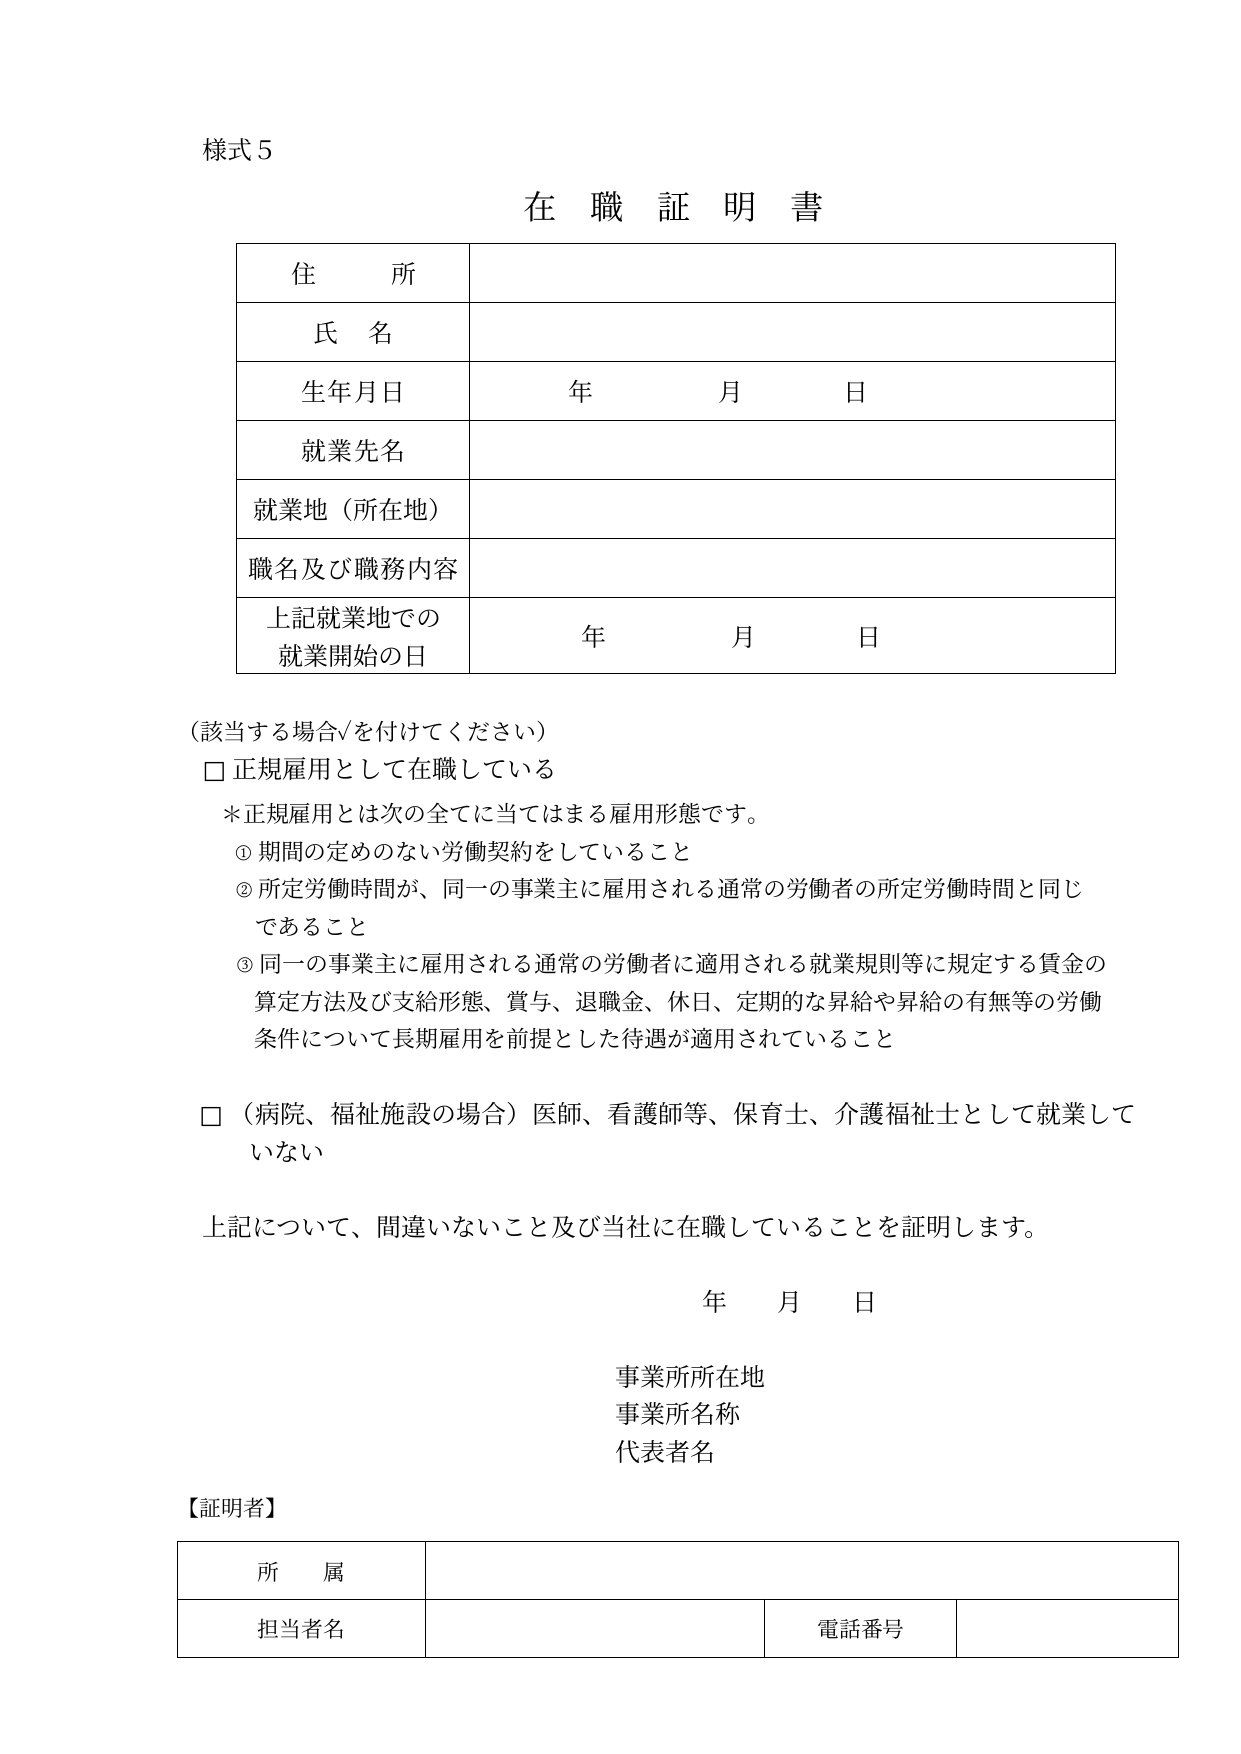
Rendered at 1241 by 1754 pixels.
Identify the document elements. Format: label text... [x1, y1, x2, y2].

text 様式５ [177, 130, 1137, 168]
table_cell [470, 539, 1115, 597]
table_header [470, 244, 1115, 302]
table_header 住 所 [237, 244, 469, 302]
table_cell 生年月日 [237, 362, 469, 420]
text 【証明者】 [177, 1488, 1137, 1526]
text 在 職 証 明 書 [177, 168, 1137, 243]
table_cell 就業先名 [237, 421, 469, 479]
table_cell 就業地（所在地） [237, 480, 469, 538]
table_cell 上記就業地での 就業開始の日 [237, 598, 469, 673]
text 事業所名称 [527, 1394, 1137, 1432]
text ③ 同一の事業主に雇用される通常の労働者に適用される就業規則等に規定する賃金の算定方法及び支給形態、賞与、退職金、休日、定期的な昇給や昇給の有無等の労働条件について長期雇用を前提とした待遇が適用されていること [236, 944, 1108, 1057]
table_header 所 属 [178, 1542, 425, 1598]
text 上記について、間違いないこと及び当社に在職していることを証明します。 [177, 1207, 1137, 1244]
table_header [426, 1542, 1178, 1598]
table_cell 電話番号 [765, 1600, 956, 1657]
text （該当する場合✓を付けてください） [177, 712, 1137, 749]
text □ 正規雇用として在職している [177, 749, 1137, 787]
text ① 期間の定めのない労働契約をしていること [177, 832, 1152, 869]
table_cell [470, 480, 1115, 538]
text ② 所定労働時間が、同一の事業主に雇用される通常の労働者の所定労働時間と同じであること [235, 869, 1093, 944]
table_cell 氏名 [237, 303, 469, 361]
table_cell 年 月 日 [470, 598, 1115, 673]
table_cell 年 月 日 [470, 362, 1115, 420]
text 代表者名 [527, 1432, 1137, 1469]
table_cell [470, 303, 1115, 361]
table_cell 職名及び職務内容 [237, 539, 469, 597]
table_cell [470, 421, 1115, 479]
text 事業所所在地 [527, 1357, 1137, 1394]
table_cell [957, 1600, 1178, 1657]
text 年 月 日 [615, 1282, 1137, 1319]
text □ （病院、福祉施設の場合）医師、看護師等、保育士、介護福祉士として就業していない [199, 1094, 1137, 1169]
table_cell 担当者名 [178, 1600, 425, 1657]
text ＊正規雇用とは次の全てに当てはまる雇用形態です。 [177, 794, 1152, 832]
table_cell [426, 1600, 764, 1657]
